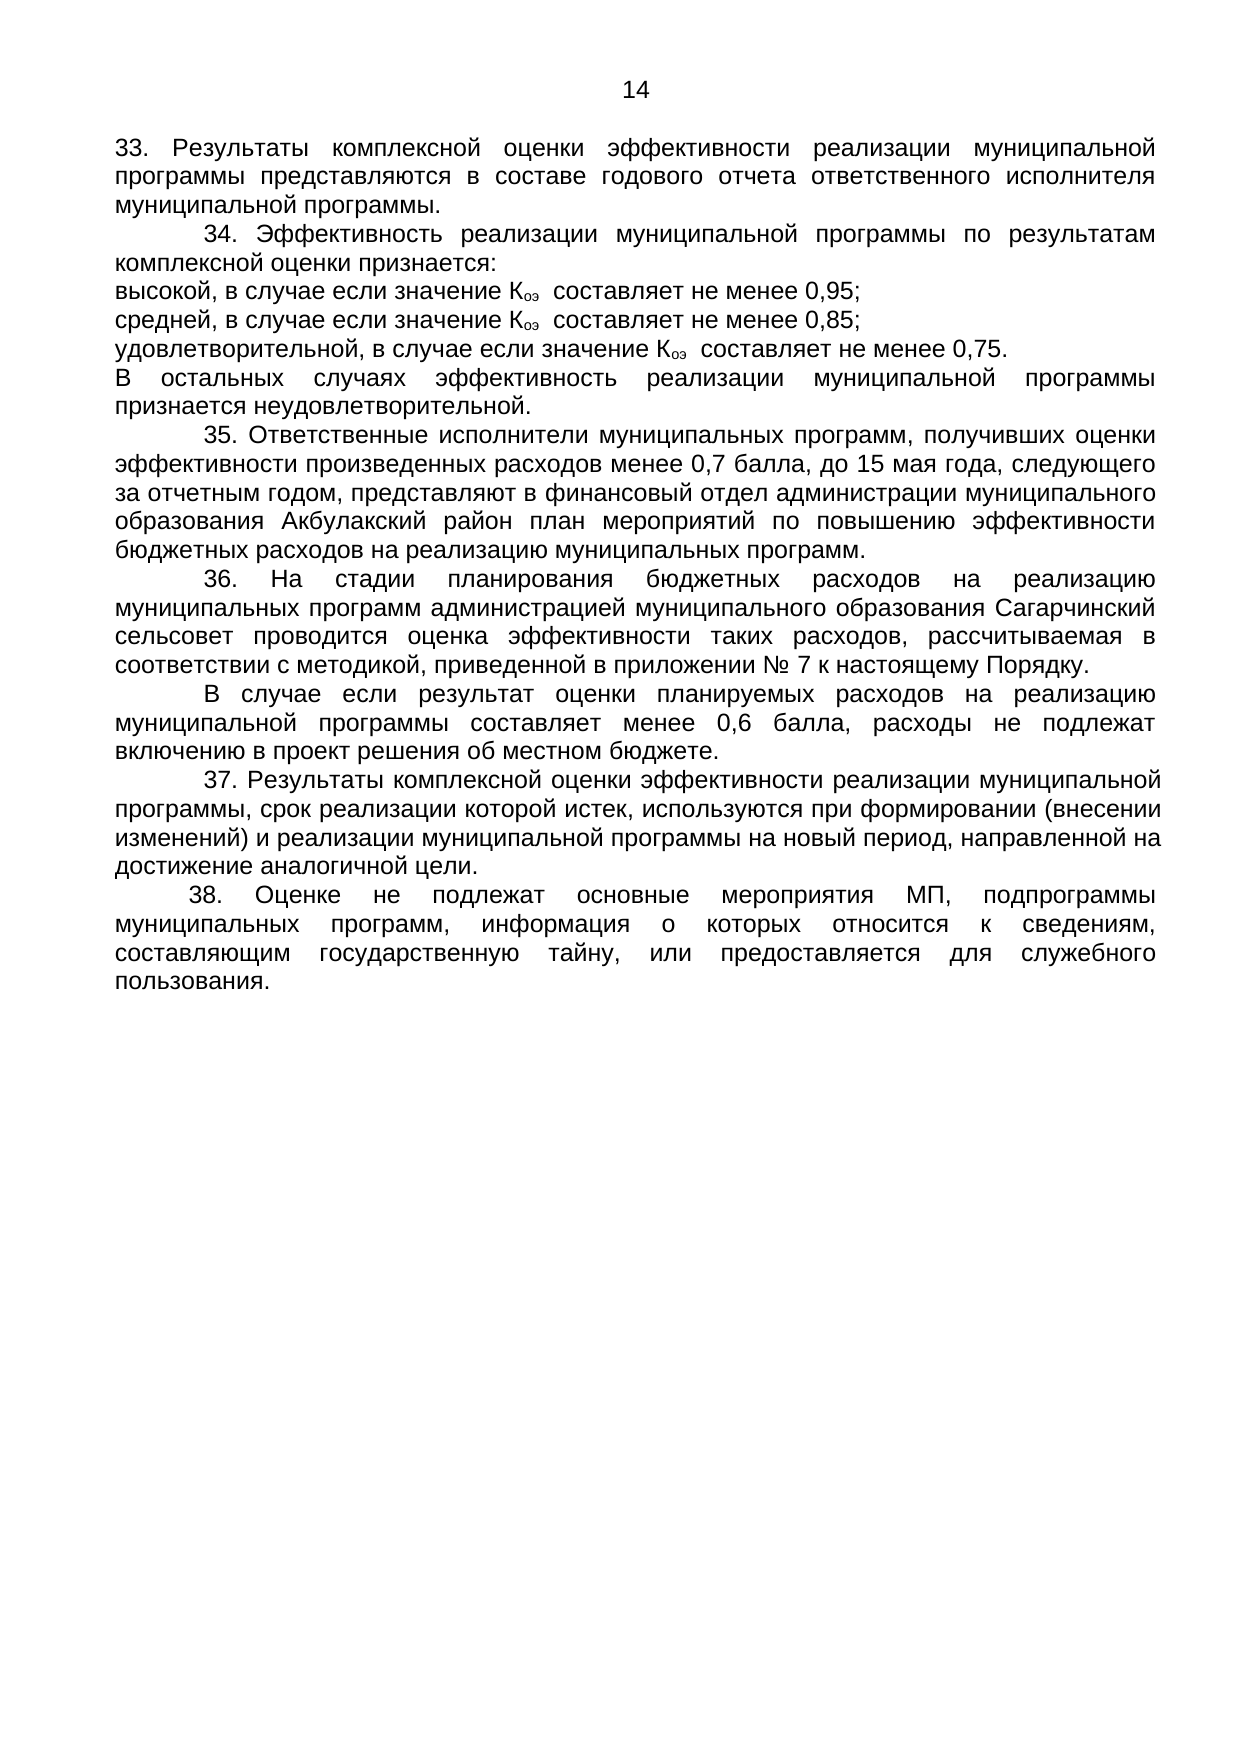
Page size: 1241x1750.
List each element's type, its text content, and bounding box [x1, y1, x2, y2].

text 33. Результаты комплексной оценки эффективности реализации муниципальной программы представляются в составе годового отчета ответственного исполнителя муниципальной программы. [114, 132, 1157, 219]
text 34. Эффективность реализации муниципальной программы по результатам комплексной оценки признается: [114, 219, 1157, 276]
text 36. На стадии планирования бюджетных расходов на реализацию муниципальных программ администрацией муниципального образования Сагарчинский сельсовет проводится оценка эффективности таких расходов, рассчитываемая в соответствии с методикой, приведенной в приложении № 7 к настоящему Порядку. [114, 564, 1157, 679]
text удовлетворительной, в случае если значение Коэ составляет не менее 0,75. [114, 334, 1157, 362]
text 37. Результаты комплексной оценки эффективности реализации муниципальной программы, срок реализации которой истек, используются при формировании (внесении изменений) и реализации муниципальной программы на новый период, направленной на достижение аналогичной цели. [114, 765, 1163, 880]
text высокой, в случае если значение Коэ составляет не менее 0,95; [114, 276, 1157, 305]
text В случае если результат оценки планируемых расходов на реализацию муниципальной программы составляет менее 0,6 балла, расходы не подлежат включению в проект решения об местном бюджете. [114, 679, 1157, 765]
text В остальных случаях эффективность реализации муниципальной программы признается неудовлетворительной. [114, 362, 1157, 420]
text 38. Оценке не подлежат основные мероприятия МП, подпрограммы муниципальных программ, информация о которых относится к сведениям, составляющим государственную тайну, или предоставляется для служебного пользования. [114, 880, 1157, 995]
text 35. Ответственные исполнители муниципальных программ, получивших оценки эффективности произведенных расходов менее 0,7 балла, до 15 мая года, следующего за отчетным годом, представляют в финансовый отдел администрации муниципального образования Акбулакский район план мероприятий по повышению эффективности бюджетных расходов на реализацию муниципальных программ. [114, 420, 1157, 564]
text средней, в случае если значение Коэ составляет не менее 0,85; [114, 305, 1157, 334]
